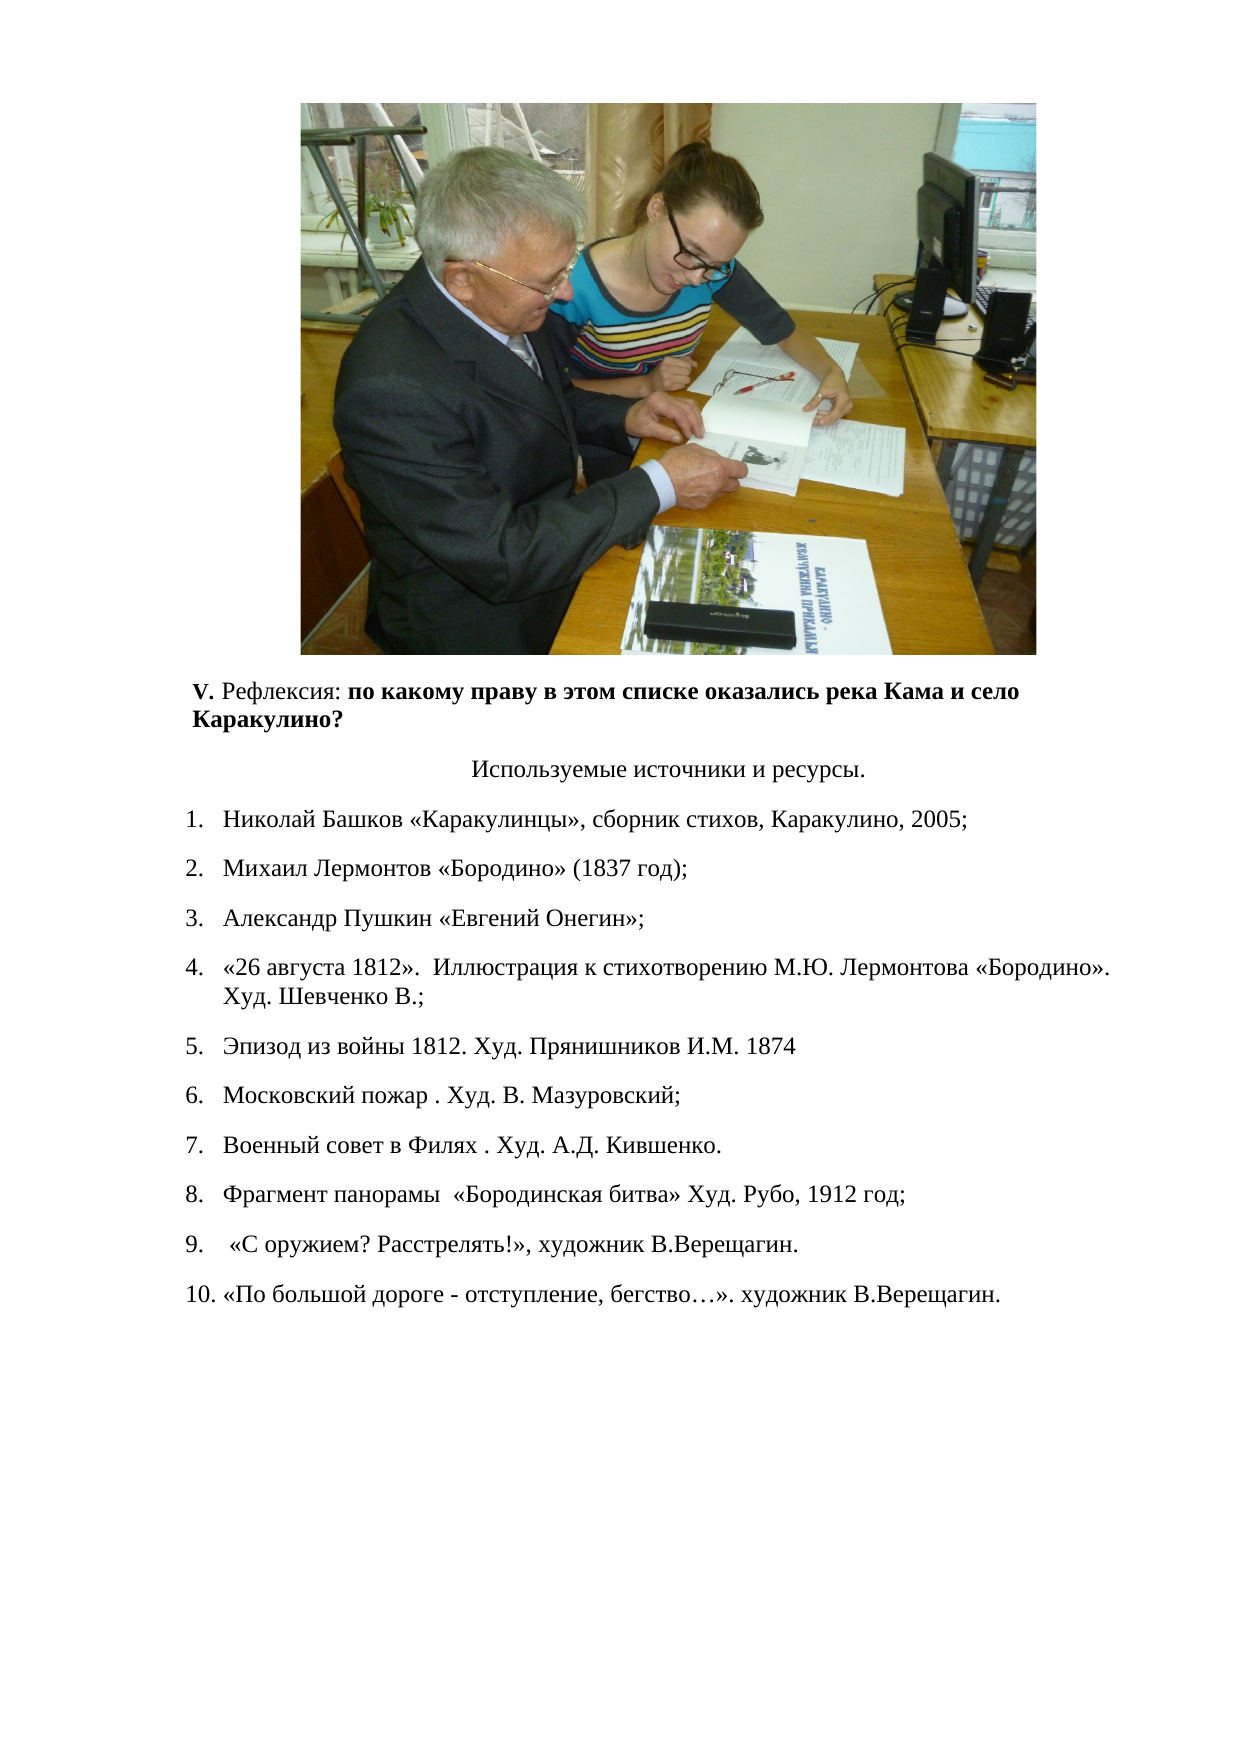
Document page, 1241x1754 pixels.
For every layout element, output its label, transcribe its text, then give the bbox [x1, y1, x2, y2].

list Военный совет в Филях . Худ. А.Д. Кившенко. [185, 1130, 1152, 1159]
list Александр Пушкин «Евгений Онегин»; [185, 903, 1152, 932]
list Николай Башков «Каракулинцы», сборник стихов, Каракулино, 2005; [185, 804, 1152, 832]
list «С оружием? Расстрелять!», художник В.Верещагин. [185, 1229, 1152, 1258]
list Эпизод из войны 1812. Худ. Прянишников И.М. 1874 [185, 1031, 1152, 1059]
list Рефлексия: по какому праву в этом списке оказались река Кама и село Каракулино? [192, 676, 1152, 733]
list Московский пожар . Худ. В. Мазуровский; [185, 1080, 1152, 1109]
list «По большой дороге - отступление, бегство…». художник В.Верещагин. [185, 1279, 1152, 1307]
text Используемые источники и ресурсы. [177, 754, 1152, 783]
list «26 августа 1812». Иллюстрация к стихотворению М.Ю. Лермонтова «Бородино». Худ. Шевченко В.; [185, 952, 1152, 1010]
picture [300, 103, 1037, 655]
list Фрагмент панорамы «Бородинская битва» Худ. Рубо, 1912 год; [185, 1179, 1152, 1208]
list Михаил Лермонтов «Бородино» (1837 год); [185, 853, 1152, 882]
